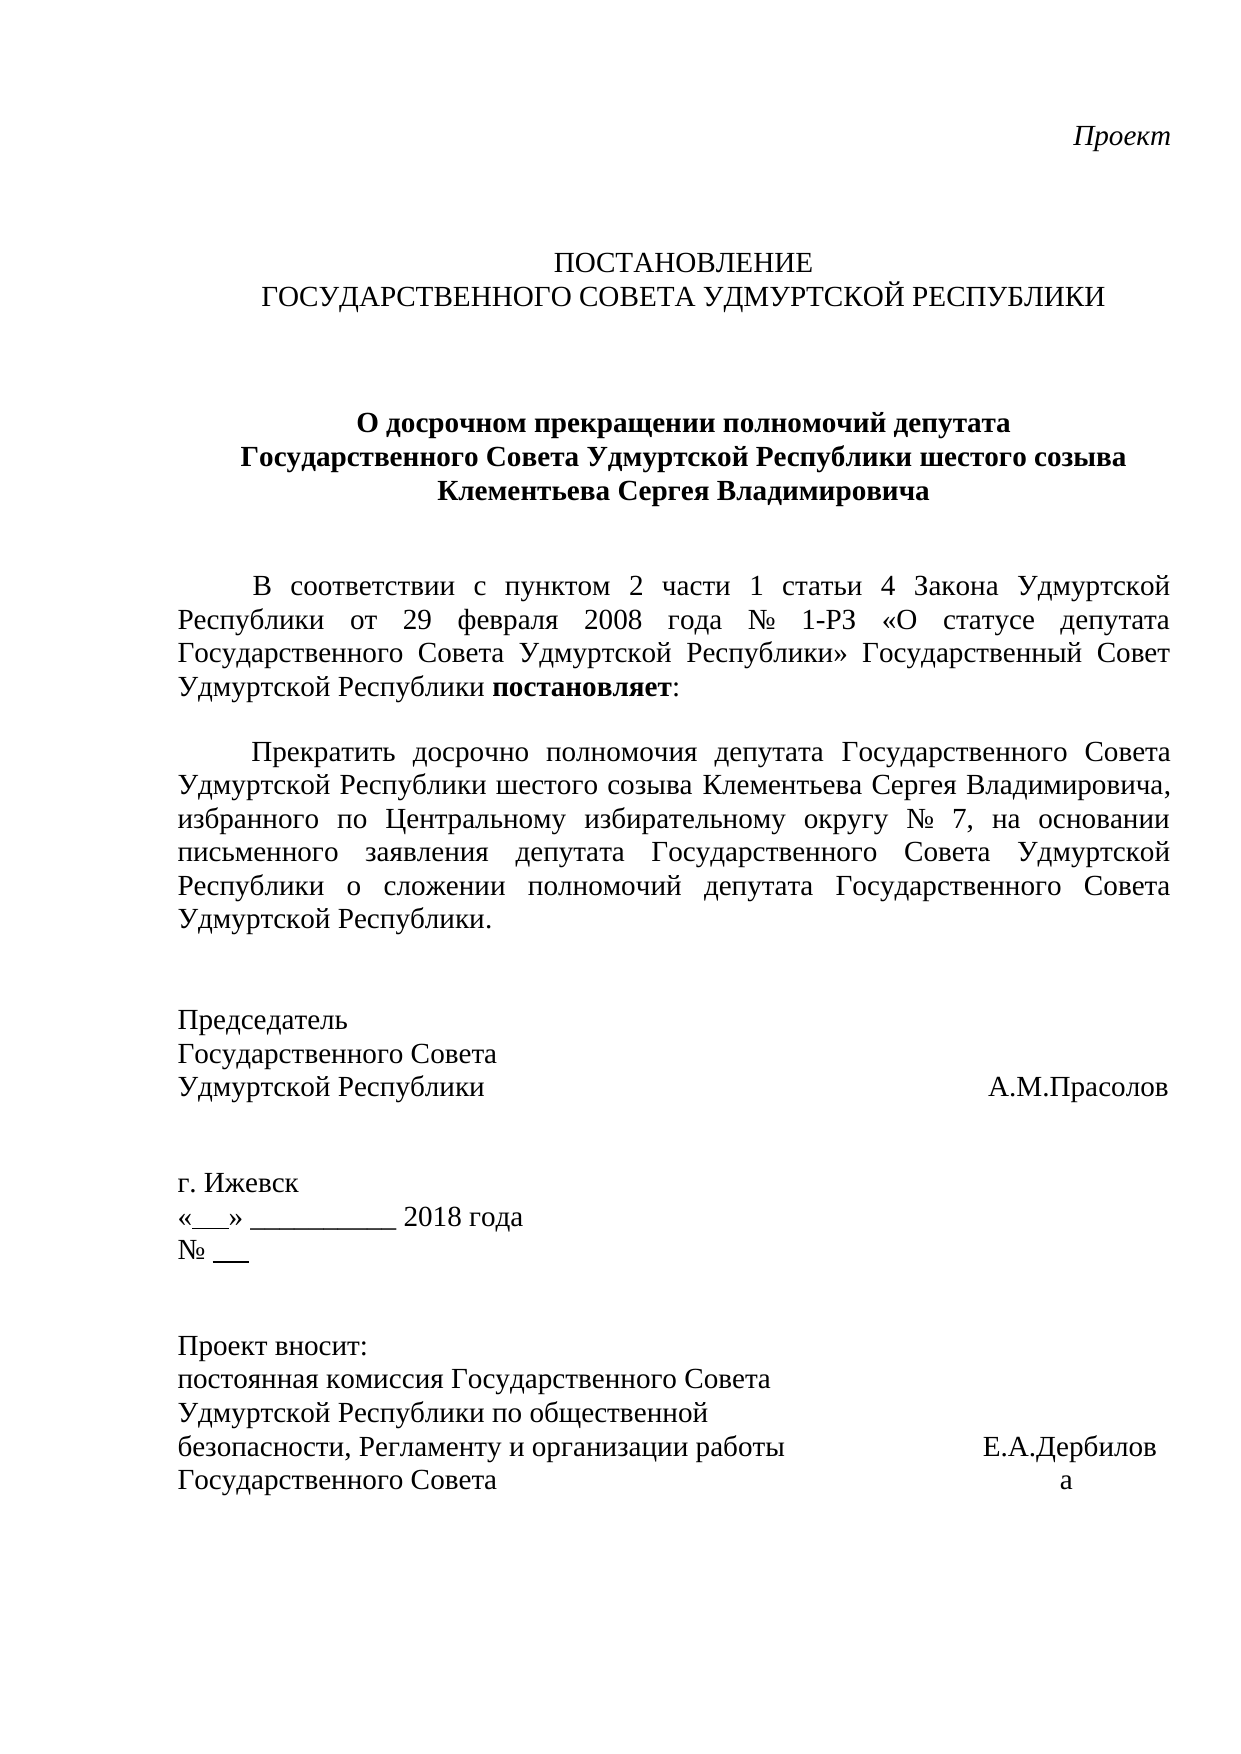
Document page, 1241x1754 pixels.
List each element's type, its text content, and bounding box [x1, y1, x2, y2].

text Государственного Совета Удмуртской Республики шестого созыва [196, 439, 1171, 473]
text Государственного Совета [177, 1036, 1171, 1069]
table_header Е.А.Дербилова [794, 1328, 1171, 1496]
text ГОСУДАРСТВЕННОГО СОВЕТА УДМУРТСКОЙ РЕСПУБЛИКИ [196, 279, 1171, 312]
text О досрочном прекращении полномочий депутата [196, 406, 1171, 439]
text « » __________ 2018 года [177, 1199, 1171, 1232]
text Председатель [177, 1002, 1171, 1036]
text Проект [196, 118, 1171, 152]
table_header Проект вносит: постоянная комиссия Государственного Совета Удмуртской Республики по общественной безопасности, Регламенту и организации работы Государственного Совета [166, 1328, 794, 1496]
text Удмуртской Республики А.М.Прасолов [177, 1069, 1171, 1103]
text ПОСТАНОВЛЕНИЕ [196, 245, 1171, 279]
text Прекратить досрочно полномочия депутата Государственного Совета Удмуртской Республики шестого созыва Клементьева Сергея Владимировича, избранного по Центральному избирательному округу № 7, на основании письменного заявления депутата Государственного Совета Удмуртской Республики о сложении полномочий депутата Государственного Совета Удмуртской Республики. [177, 734, 1171, 935]
text В соответствии с пунктом 2 части 1 статьи 4 Закона Удмуртской Республики от 29 февраля 2008 года № 1-РЗ «О статусе депутата Государственного Совета Удмуртской Республики» Государственный Совет Удмуртской Республики постановляет: [177, 568, 1171, 703]
text г. Ижевск [177, 1165, 1171, 1199]
text № [177, 1232, 1171, 1266]
text Клементьева Сергея Владимировича [196, 473, 1171, 506]
